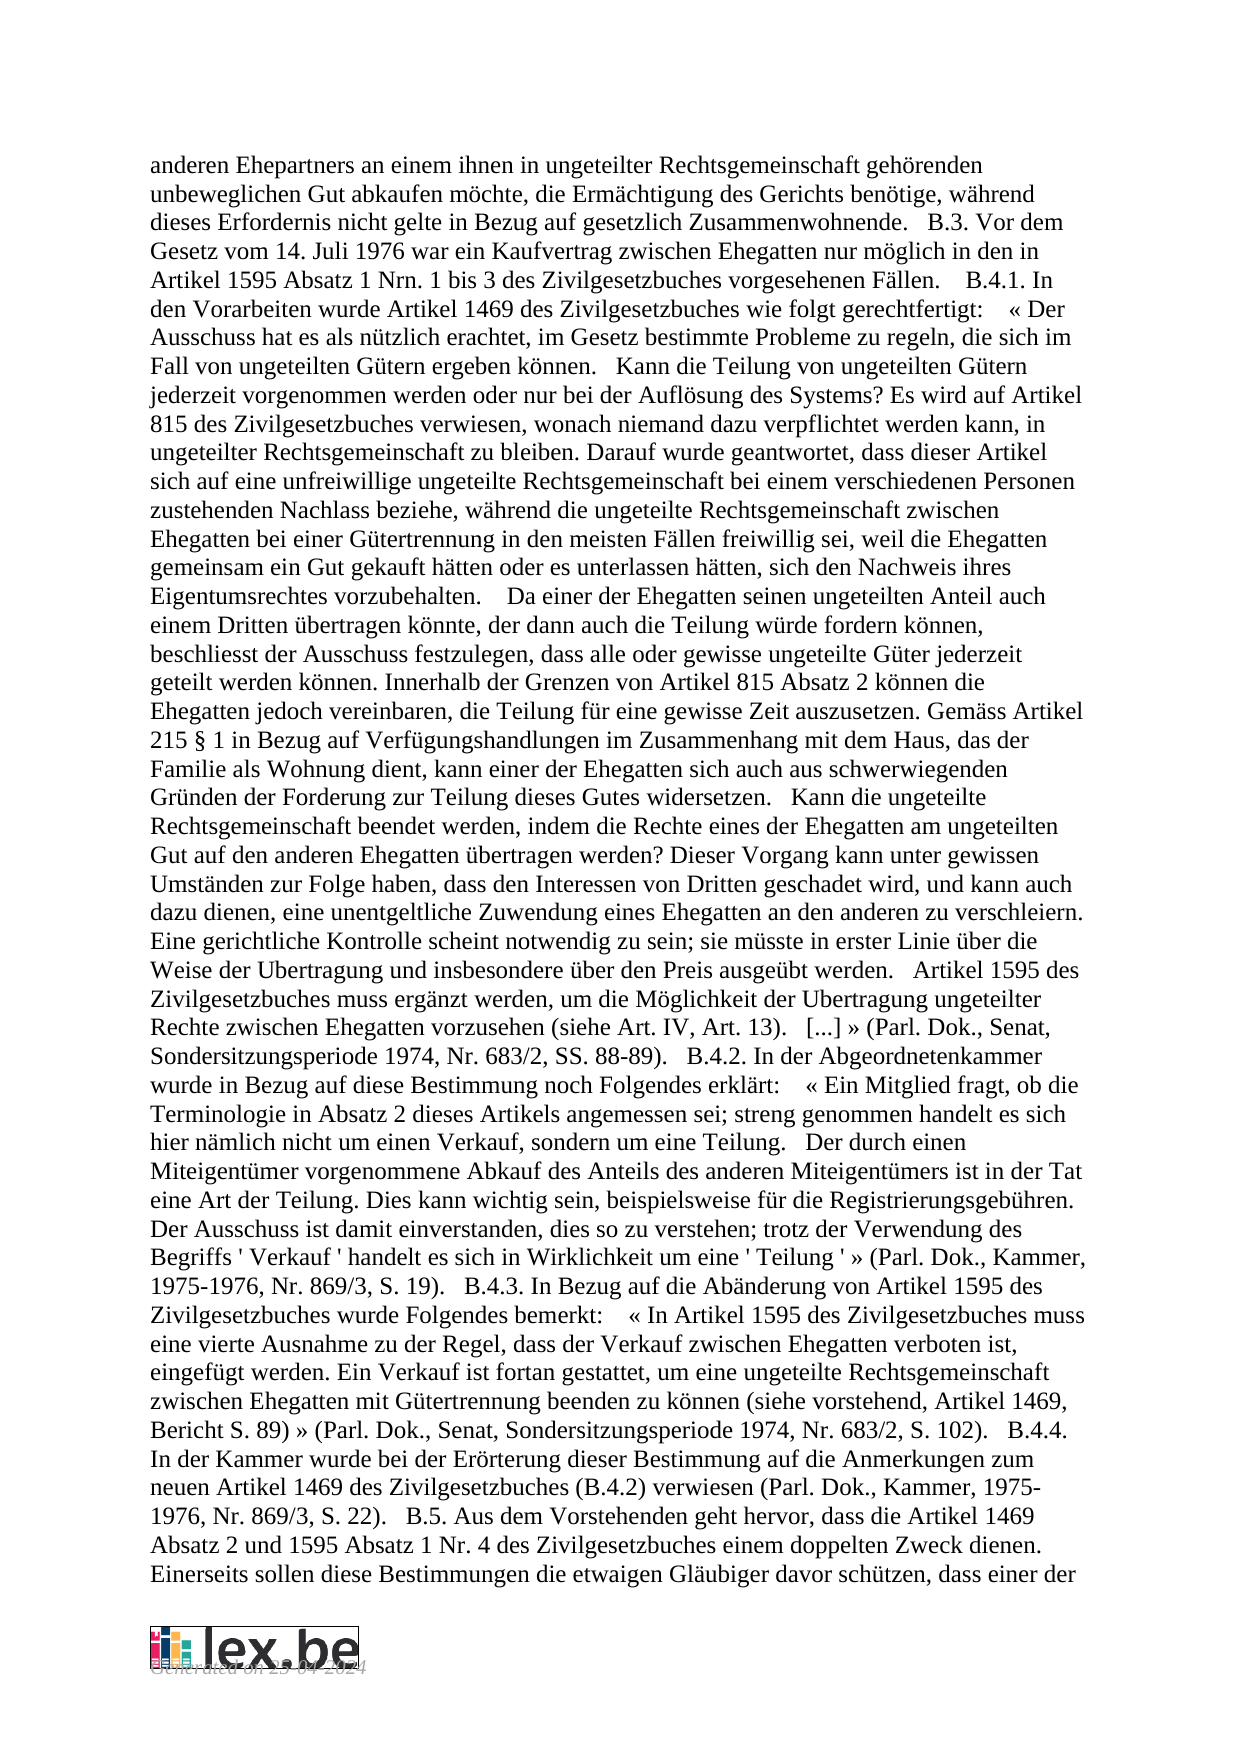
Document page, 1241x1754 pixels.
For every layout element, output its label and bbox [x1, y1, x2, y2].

text [150, 150, 1090, 1587]
picture [151, 1627, 358, 1668]
